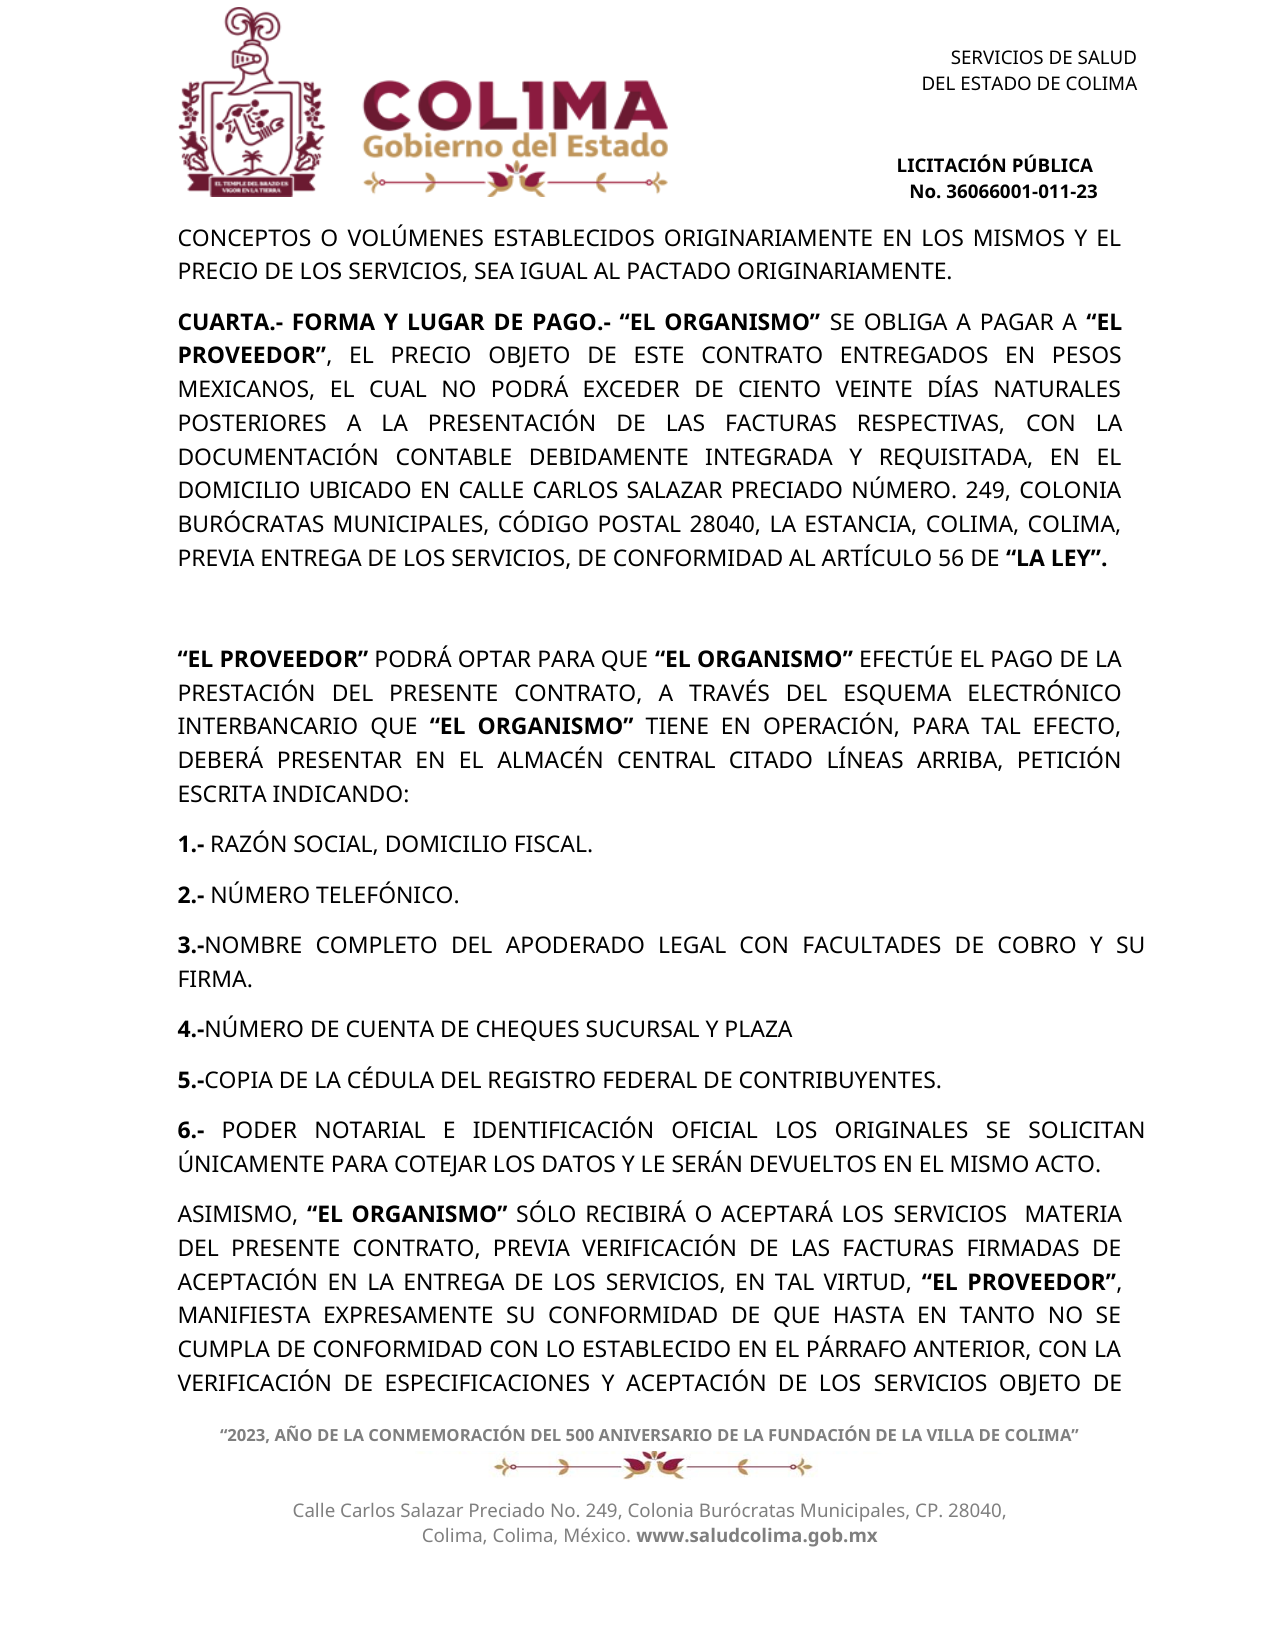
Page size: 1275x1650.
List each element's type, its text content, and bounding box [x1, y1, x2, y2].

text 5.-COPIA DE LA CÉDULA DEL REGISTRO FEDERAL DE CONTRIBUYENTES. [177, 1064, 1147, 1095]
text 3.-NOMBRE COMPLETO DEL APODERADO LEGAL CON FACULTADES DE COBRO Y SU FIRMA. [177, 929, 1147, 994]
picture [414, 1451, 893, 1480]
text 2.- NÚMERO TELEFÓNICO. [177, 879, 1147, 910]
text CUARTA.- FORMA Y LUGAR DE PAGO.- “EL ORGANISMO” SE OBLIGA A PAGAR A “EL PROVEEDOR”, EL PRECIO OBJETO DE ESTE CONTRATO ENTREGADOS EN PESOS MEXICANOS, EL CUAL NO PODRÁ EXCEDER DE CIENTO VEINTE DÍAS NATURALES POSTERIORES A LA PRESENTACIÓN DE LAS FACTURAS RESPECTIVAS, CON LA DOCUMENTACIÓN CONTABLE DEBIDAMENTE INTEGRADA Y REQUISITADA, EN EL DOMICILIO UBICADO EN CALLE CARLOS SALAZAR PRECIADO NÚMERO. 249, COLONIA BURÓCRATAS MUNICIPALES, CÓDIGO POSTAL 28040, LA ESTANCIA, COLIMA, COLIMA, PREVIA ENTREGA DE LOS SERVICIOS, DE CONFORMIDAD AL ARTÍCULO 56 DE “LA LEY”. [177, 306, 1122, 573]
text 4.-NÚMERO DE CUENTA DE CHEQUES SUCURSAL Y PLAZA [177, 1013, 1147, 1044]
text 6.- PODER NOTARIAL E IDENTIFICACIÓN OFICIAL LOS ORIGINALES SE SOLICITAN ÚNICAMENTE PARA COTEJAR LOS DATOS Y LE SERÁN DEVUELTOS EN EL MISMO ACTO. [177, 1114, 1147, 1179]
picture [178, 7, 668, 197]
text “EL PROVEEDOR” PODRÁ OPTAR PARA QUE “EL ORGANISMO” EFECTÚE EL PAGO DE LA PRESTACIÓN DEL PRESENTE CONTRATO, A TRAVÉS DEL ESQUEMA ELECTRÓNICO INTERBANCARIO QUE “EL ORGANISMO” TIENE EN OPERACIÓN, PARA TAL EFECTO, DEBERÁ PRESENTAR EN EL ALMACÉN CENTRAL CITADO LÍNEAS ARRIBA, PETICIÓN ESCRITA INDICANDO: [177, 643, 1122, 809]
text 1.- RAZÓN SOCIAL, DOMICILIO FISCAL. [177, 828, 1147, 859]
